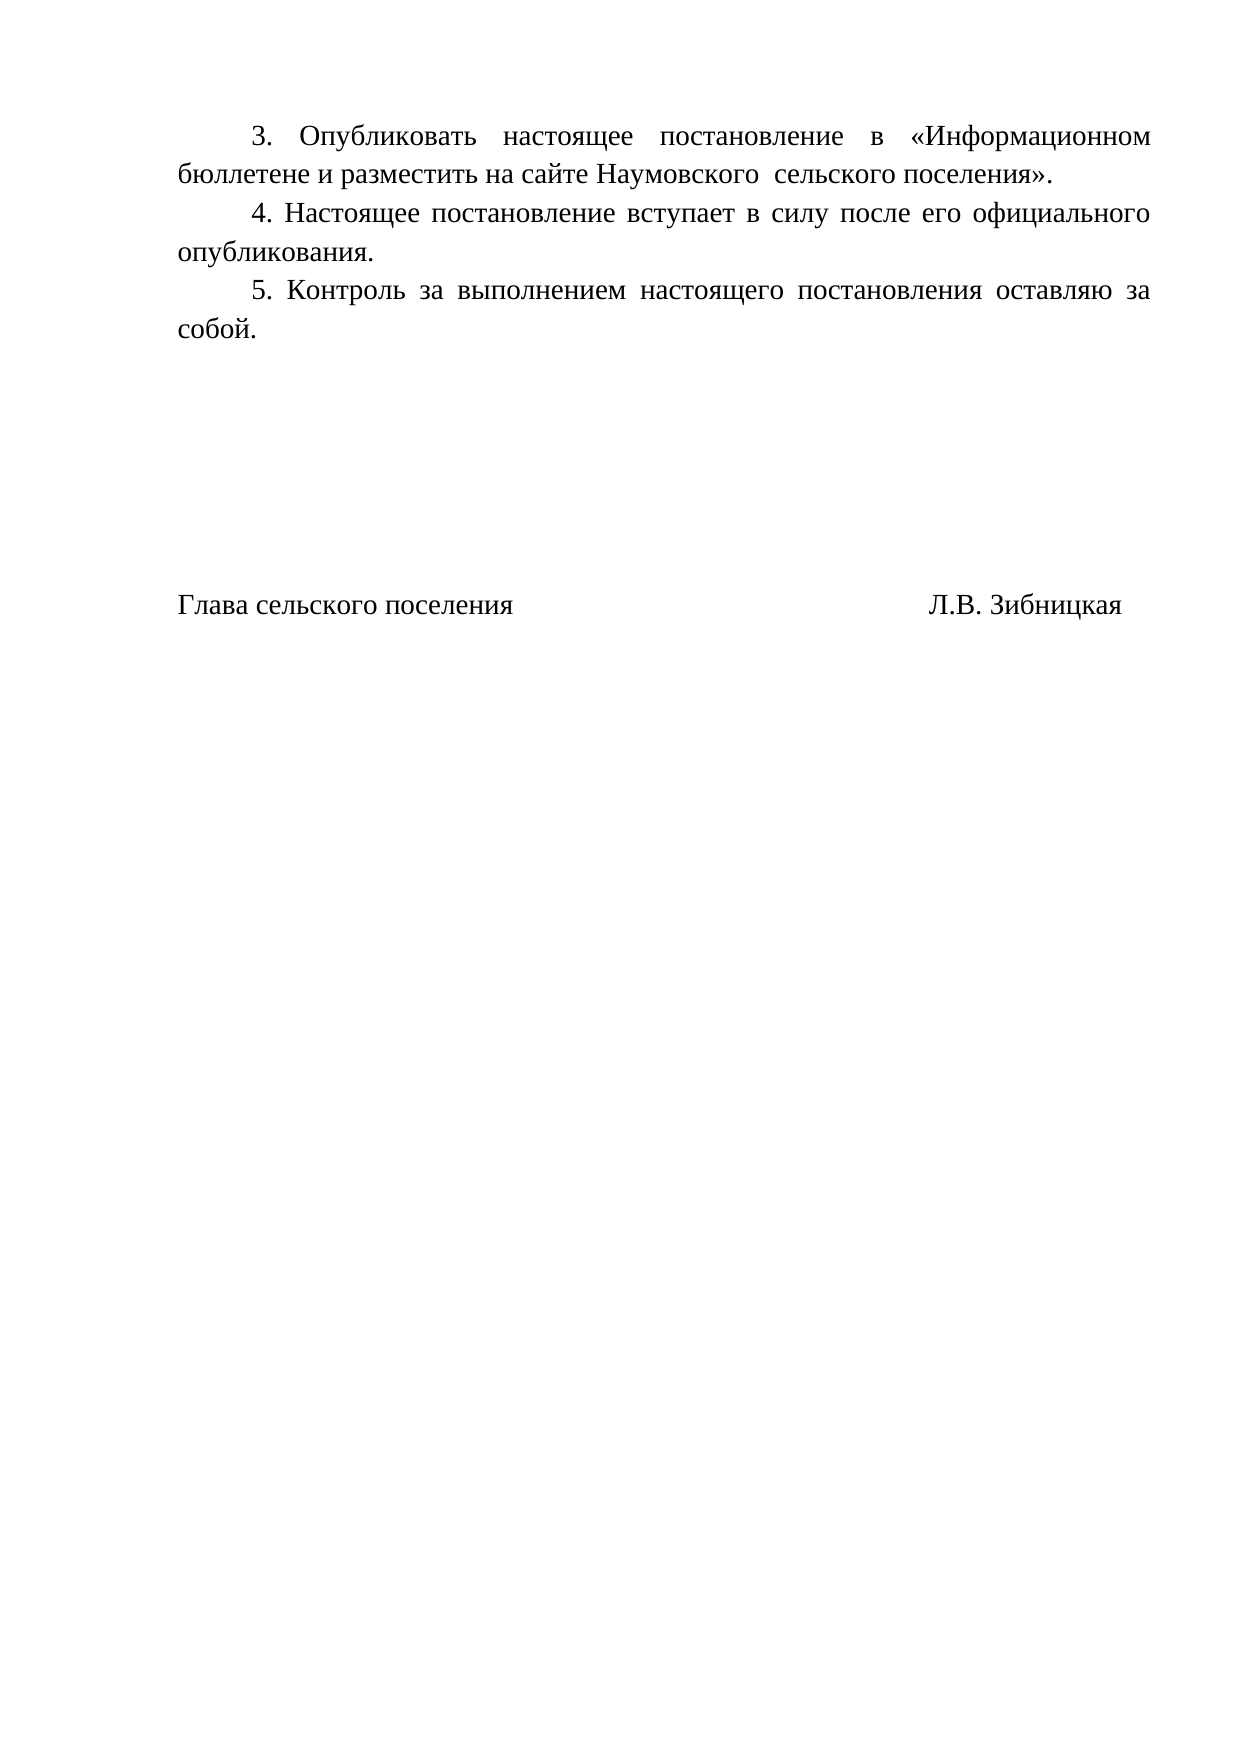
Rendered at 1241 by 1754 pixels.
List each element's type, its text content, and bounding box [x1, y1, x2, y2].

text 5. Контроль за выполнением настоящего постановления оставляю за собой. [177, 272, 1152, 344]
text Глава сельского поселения Л.В. Зибницкая [177, 587, 1152, 620]
text 3. Опубликовать настоящее постановление в «Информационном бюллетене и разместить на сайте Наумовского сельского поселения». [177, 118, 1152, 190]
text 4. Настоящее постановление вступает в силу после его официального опубликования. [177, 195, 1152, 267]
